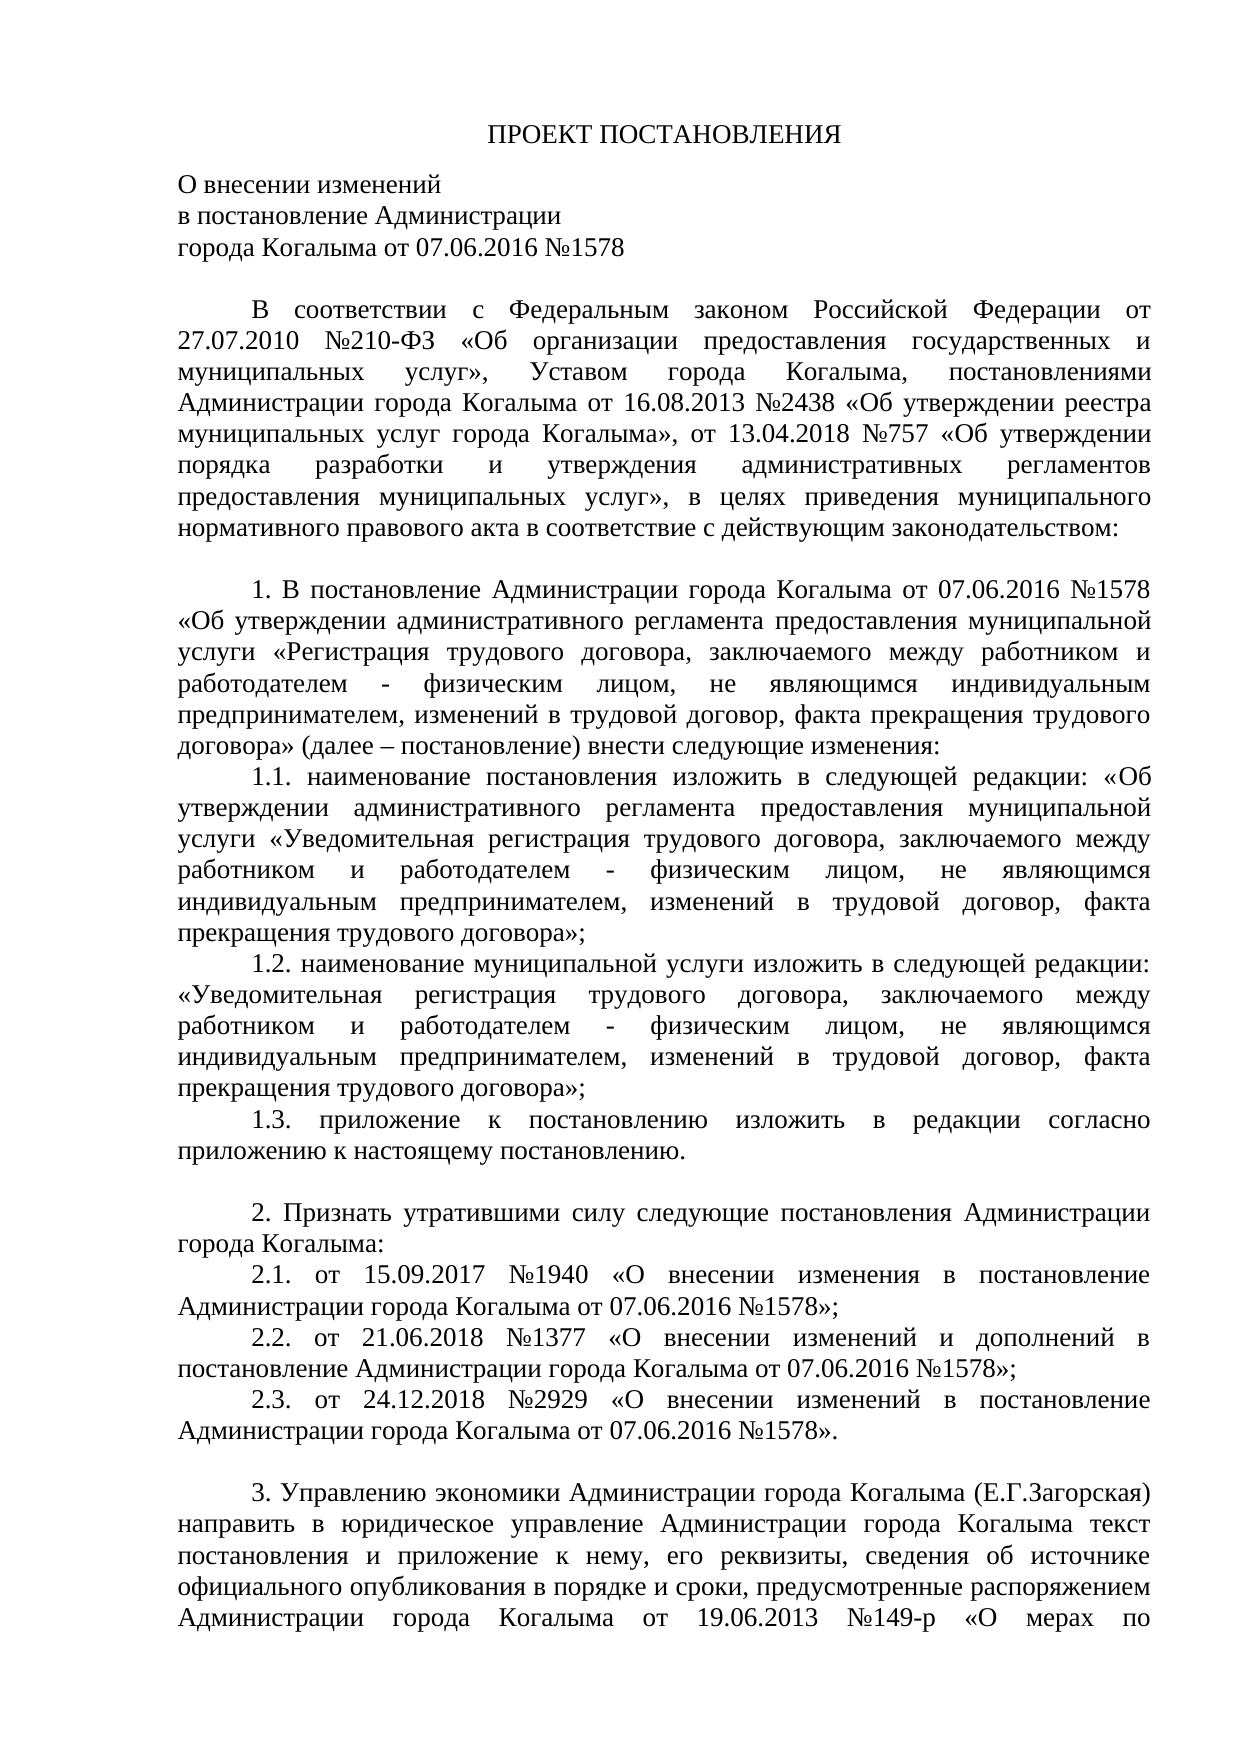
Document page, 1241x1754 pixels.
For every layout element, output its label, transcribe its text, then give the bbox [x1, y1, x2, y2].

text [177, 1476, 1152, 1632]
text 2.1. от 15.09.2017 №1940 «О внесении изменения в постановление Администрации города Когалыма от 07.06.2016 №1578»; [177, 1258, 1152, 1321]
text О внесении изменений [177, 168, 1152, 199]
text 1.1. наименование постановления изложить в следующей редакции: «Об утверждении административного регламента предоставления муниципальной услуги «Уведомительная регистрация трудового договора, заключаемого между работником и работодателем - физическим лицом, не являющимся индивидуальным предпринимателем, изменений в трудовой договор, факта прекращения трудового договора»; [177, 760, 1152, 947]
text в постановление Администрации [177, 199, 1152, 231]
text В соответствии с Федеральным законом Российской Федерации от 27.07.2010 №210-ФЗ «Об организации предоставления государственных и муниципальных услуг», Уставом города Когалыма, постановлениями Администрации города Когалыма от 16.08.2013 №2438 «Об утверждении реестра муниципальных услуг города Когалыма», от 13.04.2018 №757 «Об утверждении порядка разработки и утверждения административных регламентов предоставления муниципальных услуг», в целях приведения муниципального нормативного правового акта в соответствие с действующим законодательством: [177, 293, 1152, 542]
text 2.2. от 21.06.2018 №1377 «О внесении изменений и дополнений в постановление Администрации города Когалыма от 07.06.2016 №1578»; [177, 1321, 1152, 1383]
text ПРОЕКТ ПОСТАНОВЛЕНИЯ [177, 118, 1152, 149]
text 1.2. наименование муниципальной услуги изложить в следующей редакции: «Уведомительная регистрация трудового договора, заключаемого между работником и работодателем - физическим лицом, не являющимся индивидуальным предпринимателем, изменений в трудовой договор, факта прекращения трудового договора»; [177, 947, 1152, 1103]
text 2.3. от 24.12.2018 №2929 «О внесении изменений в постановление Администрации города Когалыма от 07.06.2016 №1578». [177, 1383, 1152, 1445]
text 2. Признать утратившими силу следующие постановления Администрации города Когалыма: [177, 1196, 1152, 1258]
text 1.3. приложение к постановлению изложить в редакции согласно приложению к настоящему постановлению. [177, 1103, 1152, 1165]
text 1. В постановление Администрации города Когалыма от 07.06.2016 №1578 «Об утверждении административного регламента предоставления муниципальной услуги «Регистрация трудового договора, заключаемого между работником и работодателем - физическим лицом, не являющимся индивидуальным предпринимателем, изменений в трудовой договор, факта прекращения трудового договора» (далее – постановление) внести следующие изменения: [177, 573, 1152, 760]
text города Когалыма от 07.06.2016 №1578 [177, 231, 1152, 262]
